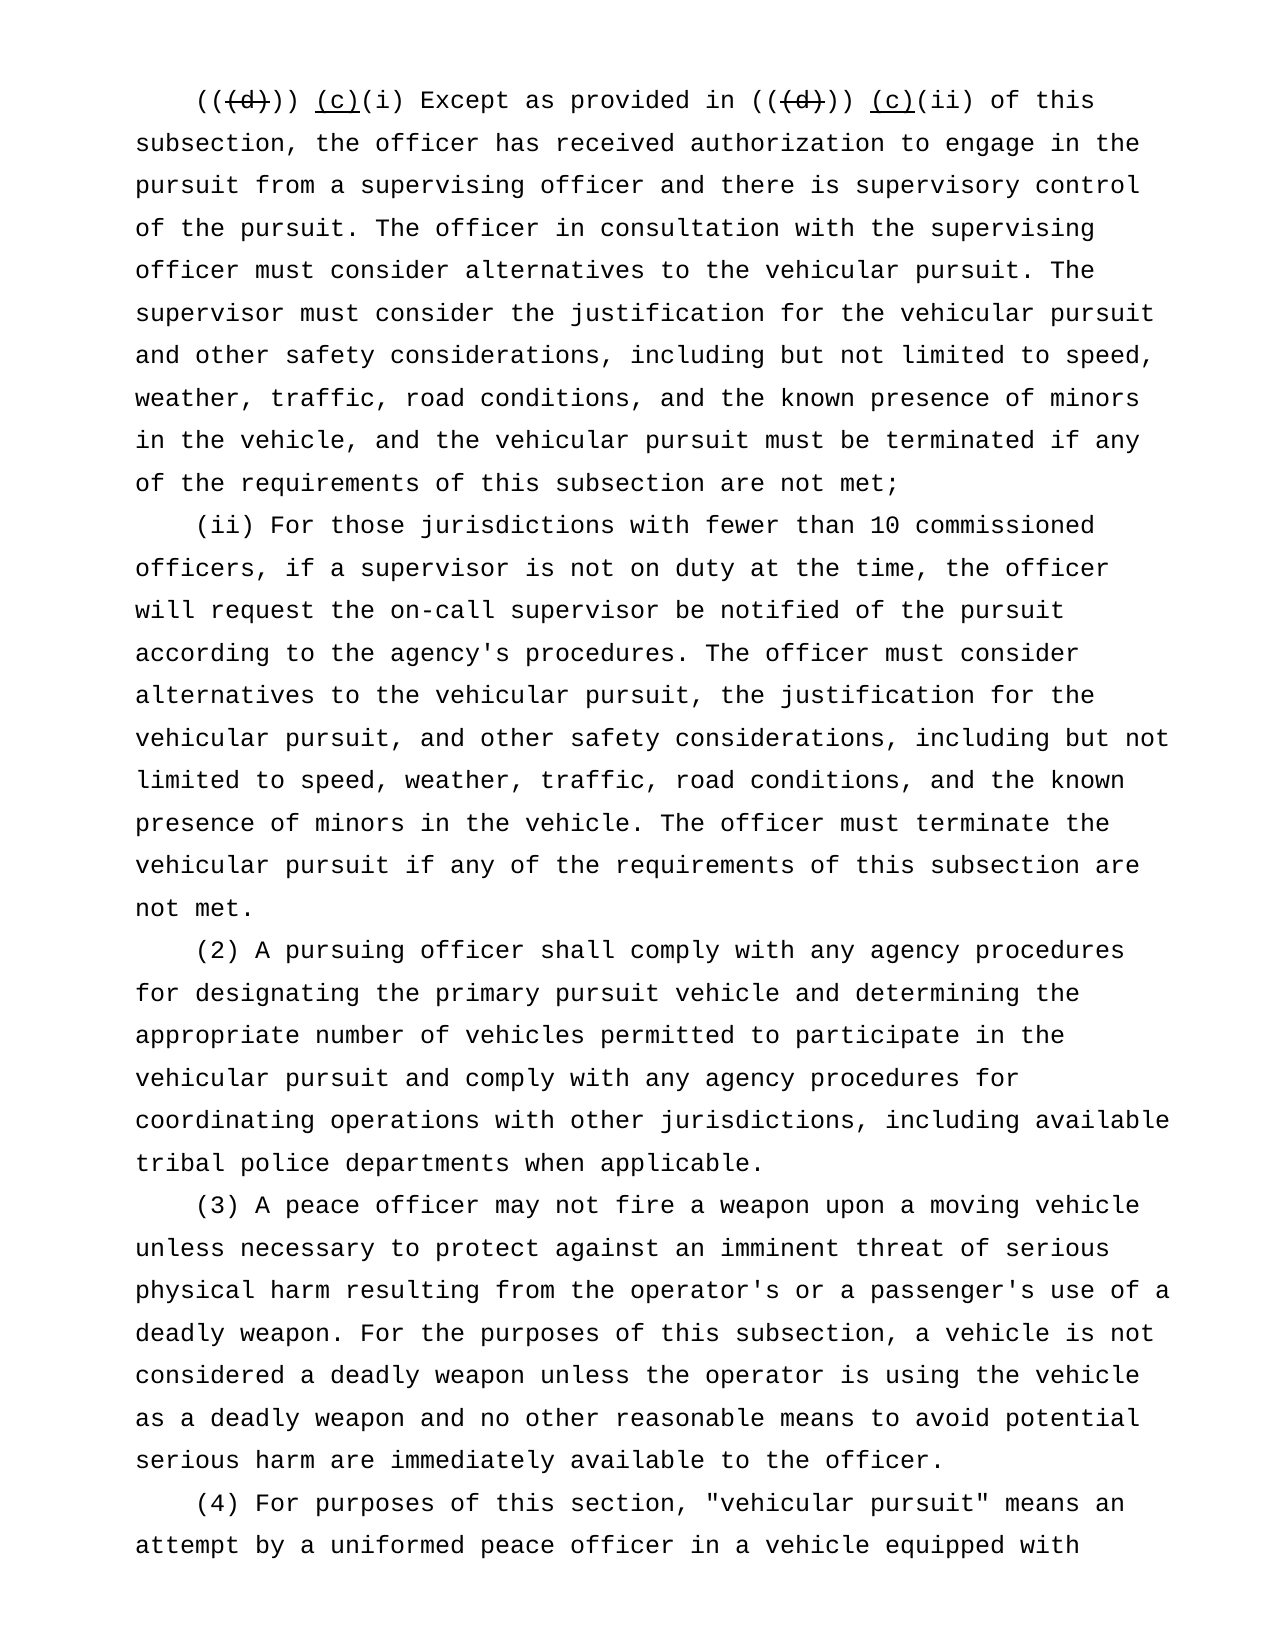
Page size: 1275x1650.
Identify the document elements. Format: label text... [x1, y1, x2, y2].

text (3) A peace officer may not fire a weapon upon a moving vehicle unless necessary to protect against an imminent threat of serious physical harm resulting from the operator's or a passenger's use of a deadly weapon. For the purposes of this subsection, a vehicle is not considered a deadly weapon unless the operator is using the vehicle as a deadly weapon and no other reasonable means to avoid potential serious harm are immediately available to the officer. [135, 1180, 1170, 1477]
text (2) A pursuing officer shall comply with any agency procedures for designating the primary pursuit vehicle and determining the appropriate number of vehicles permitted to participate in the vehicular pursuit and comply with any agency procedures for coordinating operations with other jurisdictions, including available tribal police departments when applicable. [135, 925, 1170, 1180]
text (ii) For those jurisdictions with fewer than 10 commissioned officers, if a supervisor is not on duty at the time, the officer will request the on-call supervisor be notified of the pursuit according to the agency's procedures. The officer must consider alternatives to the vehicular pursuit, the justification for the vehicular pursuit, and other safety considerations, including but not limited to speed, weather, traffic, road conditions, and the known presence of minors in the vehicle. The officer must terminate the vehicular pursuit if any of the requirements of this subsection are not met. [135, 500, 1170, 925]
text (((d))) (c)(i) Except as provided in (((d))) (c)(ii) of this subsection, the officer has received authorization to engage in the pursuit from a supervising officer and there is supervisory control of the pursuit. The officer in consultation with the supervising officer must consider alternatives to the vehicular pursuit. The supervisor must consider the justification for the vehicular pursuit and other safety considerations, including but not limited to speed, weather, traffic, road conditions, and the known presence of minors in the vehicle, and the vehicular pursuit must be terminated if any of the requirements of this subsection are not met; [135, 75, 1170, 500]
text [135, 1477, 1170, 1562]
